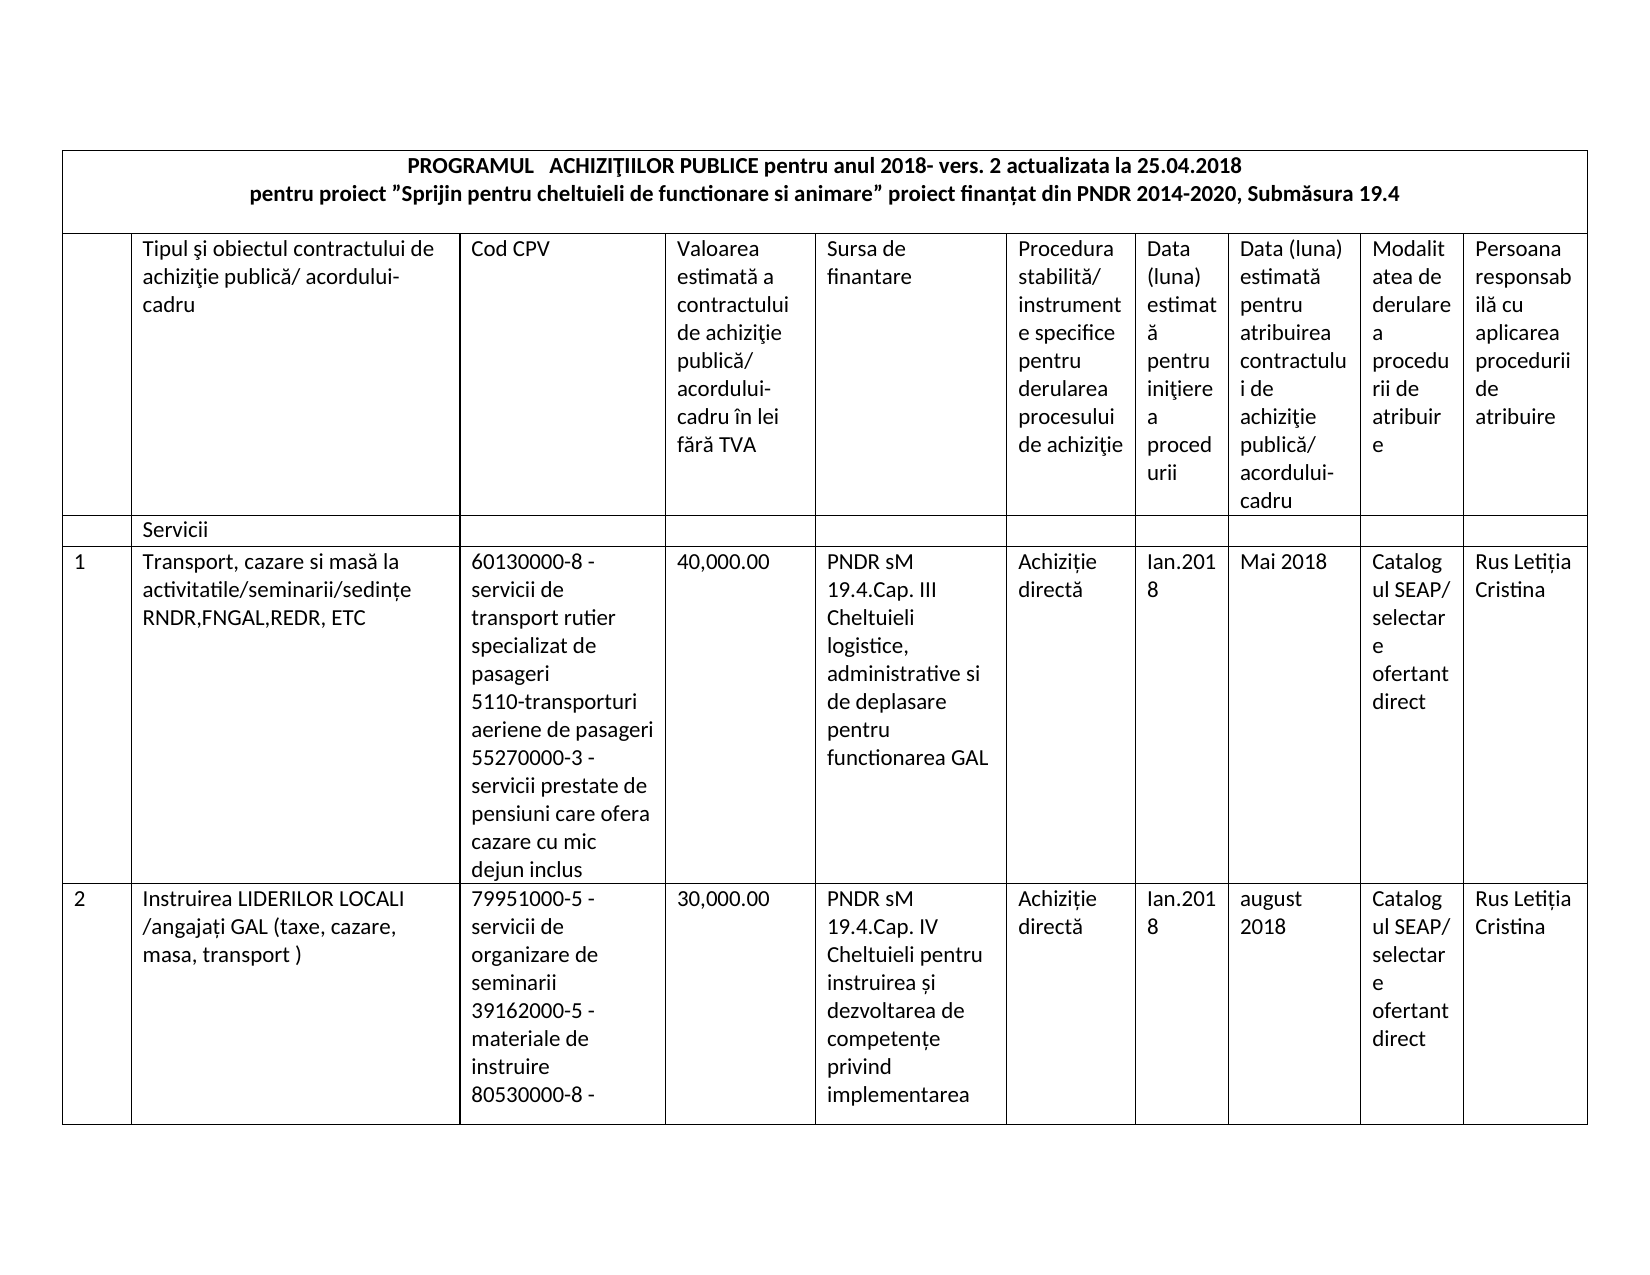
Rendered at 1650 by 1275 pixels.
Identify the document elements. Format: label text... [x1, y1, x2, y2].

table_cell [816, 884, 1006, 1124]
table_cell Achiziție directă [1007, 884, 1135, 1124]
table_cell Cod CPV [461, 234, 665, 514]
table_cell Data (luna) estimată pentru atribuirea contractului de achiziţie publică/ acordului-cadru [1229, 234, 1360, 514]
table_cell Ian.2018 [1136, 547, 1228, 883]
table_cell Tipul şi obiectul contractului de achiziţie publică/ acordului- cadru [132, 234, 459, 514]
table_cell [1136, 516, 1228, 546]
table_cell Catalogul SEAP/ selectare ofertant direct [1361, 547, 1463, 883]
table_cell Modalitatea de derulare a procedurii de atribuire [1361, 234, 1463, 514]
table_cell [1007, 516, 1135, 546]
table_cell Servicii [132, 516, 459, 546]
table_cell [1361, 884, 1463, 1124]
table_cell [63, 234, 131, 514]
table_cell [666, 516, 815, 546]
table_cell 1 [63, 547, 131, 883]
table_cell Persoana responsabilă cu aplicarea procedurii de atribuire [1464, 234, 1587, 514]
table_cell 40,000.00 [666, 547, 815, 883]
table_cell PNDR sM 19.4.Cap. III Cheltuieli logistice, administrative si de deplasare pentru functionarea GAL [816, 547, 1006, 883]
table_cell [816, 516, 1006, 546]
table_cell Valoarea estimată a contractului de achiziţie publică/ acordului-cadru în lei fără TVA [666, 234, 815, 514]
table_cell Data (luna) estimată pentru iniţierea procedurii [1136, 234, 1228, 514]
table_cell Transport, cazare si masă la activitatile/seminarii/sedințe RNDR,FNGAL,REDR, ETC [132, 547, 459, 883]
table_cell 30,000.00 [666, 884, 815, 1124]
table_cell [1464, 884, 1587, 1124]
table_cell [1361, 516, 1463, 546]
table_cell 2 [63, 884, 131, 1124]
table_cell [461, 516, 665, 546]
table_cell august 2018 [1229, 884, 1360, 1124]
table_cell Achiziție directă [1007, 547, 1135, 883]
table_cell Procedura stabilită/ instrumente specifice pentru derularea procesului de achiziţie [1007, 234, 1135, 514]
table_cell [1464, 516, 1587, 546]
table_cell Sursa de finantare [816, 234, 1006, 514]
table_cell 60130000-8 - servicii de transport rutier specializat de pasageri 5110-transporturi aeriene de pasageri 55270000-3 - servicii prestate de pensiuni care ofera cazare cu mic dejun inclus [461, 547, 665, 883]
table_cell [1229, 516, 1360, 546]
table_cell Rus Letiția Cristina [1464, 547, 1587, 883]
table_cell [461, 884, 665, 1124]
table_cell [63, 516, 131, 546]
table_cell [132, 884, 459, 1124]
table_cell Ian.2018 [1136, 884, 1228, 1124]
table_cell Mai 2018 [1229, 547, 1360, 883]
table_header PROGRAMUL ACHIZIŢIILOR PUBLICE pentru anul 2018- vers. 2 actualizata la 25.04.2018 pentru proiect ”Sprijin pentru cheltuieli de functionare si animare” proiect finanțat din PNDR 2014-2020, Submăsura 19.4 [63, 151, 1587, 233]
